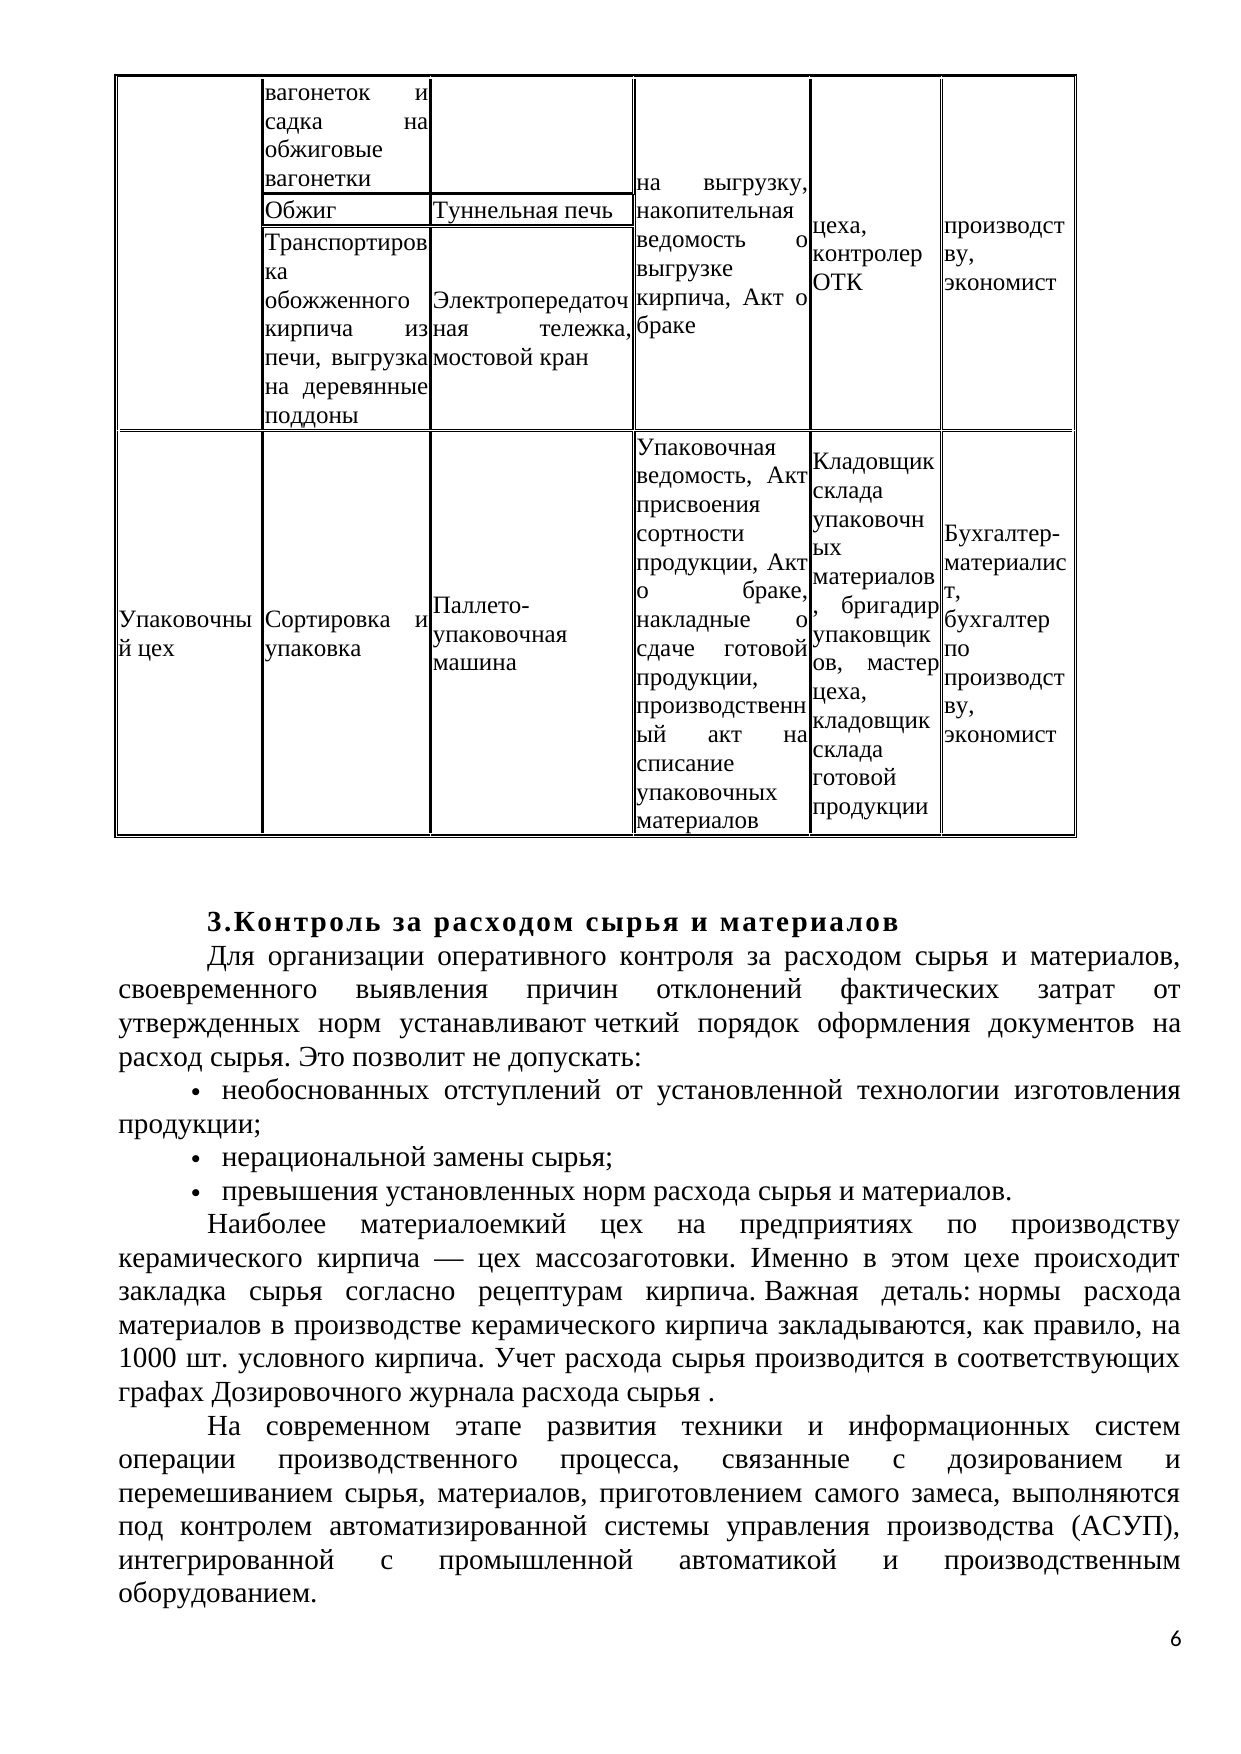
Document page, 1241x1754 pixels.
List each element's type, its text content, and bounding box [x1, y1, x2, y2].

table_cell Автомат-перекладчик [430, 76, 634, 192]
table_cell Обжиг [264, 195, 429, 224]
table_cell Транспортировка обожженного кирпича из печи, выгрузка на деревянные поддоны [264, 228, 429, 428]
list нерациональной замены сырья; [118, 1139, 1181, 1173]
text 3.Контроль за расходом сырья и материалов [118, 904, 1181, 938]
table_cell Упаковочный цех [118, 429, 262, 834]
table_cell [810, 77, 942, 428]
list превышения установленных норм расхода сырья и материалов. [118, 1173, 1181, 1206]
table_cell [262, 77, 430, 192]
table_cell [634, 76, 810, 428]
table_cell Упаковочная ведомость, Акт присвоения сортности продукции, Акт о браке, накладные о сдаче готовой продукции, производственный акт на списание упаковочных материалов [634, 432, 810, 834]
table_cell Электропередаточная тележка, мостовой кран [432, 228, 632, 428]
table_cell Сортировка и упаковка [262, 432, 430, 834]
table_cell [942, 77, 1074, 428]
text Для организации оперативного контроля за расходом сырья и материалов, своевременного выявления причин отклонений фактических затрат от утвержденных норм устанавливают четкий порядок оформления документов на расход сырья. Это позволит не допускать: [118, 938, 1181, 1072]
table_cell Туннельная печь [432, 195, 632, 224]
table_cell Паллето-упаковочная машина [430, 430, 634, 834]
table_cell Бухгалтер-материалист, бухгалтер по производству, экономист [942, 429, 1074, 834]
text На современном этапе развития техники и информационных систем операции производственного процесса, связанные с дозированием и перемешиванием сырья, материалов, приготовлением самого замеса, выполняются под контролем автоматизированной системы управления производства (АСУП), интегрированной с промышленной автоматикой и производственным оборудованием. [118, 1408, 1181, 1609]
list необоснованных отступлений от установленной технологии изготовления продукции; [118, 1072, 1181, 1139]
table_cell Кладовщик склада упаковочных материалов, бригадир упаковщиков, мастер цеха, кладовщик склада готовой продукции [810, 432, 942, 834]
text Наиболее материалоемкий цех на предприятиях по производству керамического кирпича — цех массозаготовки. Именно в этом цехе происходит закладка сырья согласно рецептурам кирпича. Важная деталь: нормы расхода материалов в производстве керамического кирпича закладываются, как правило, на 1000 шт. условного кирпича. Учет расхода сырья производится в соответствующих графах Дозировочного журнала расхода сырья . [118, 1206, 1181, 1408]
table_cell Цех обжига [118, 77, 262, 428]
